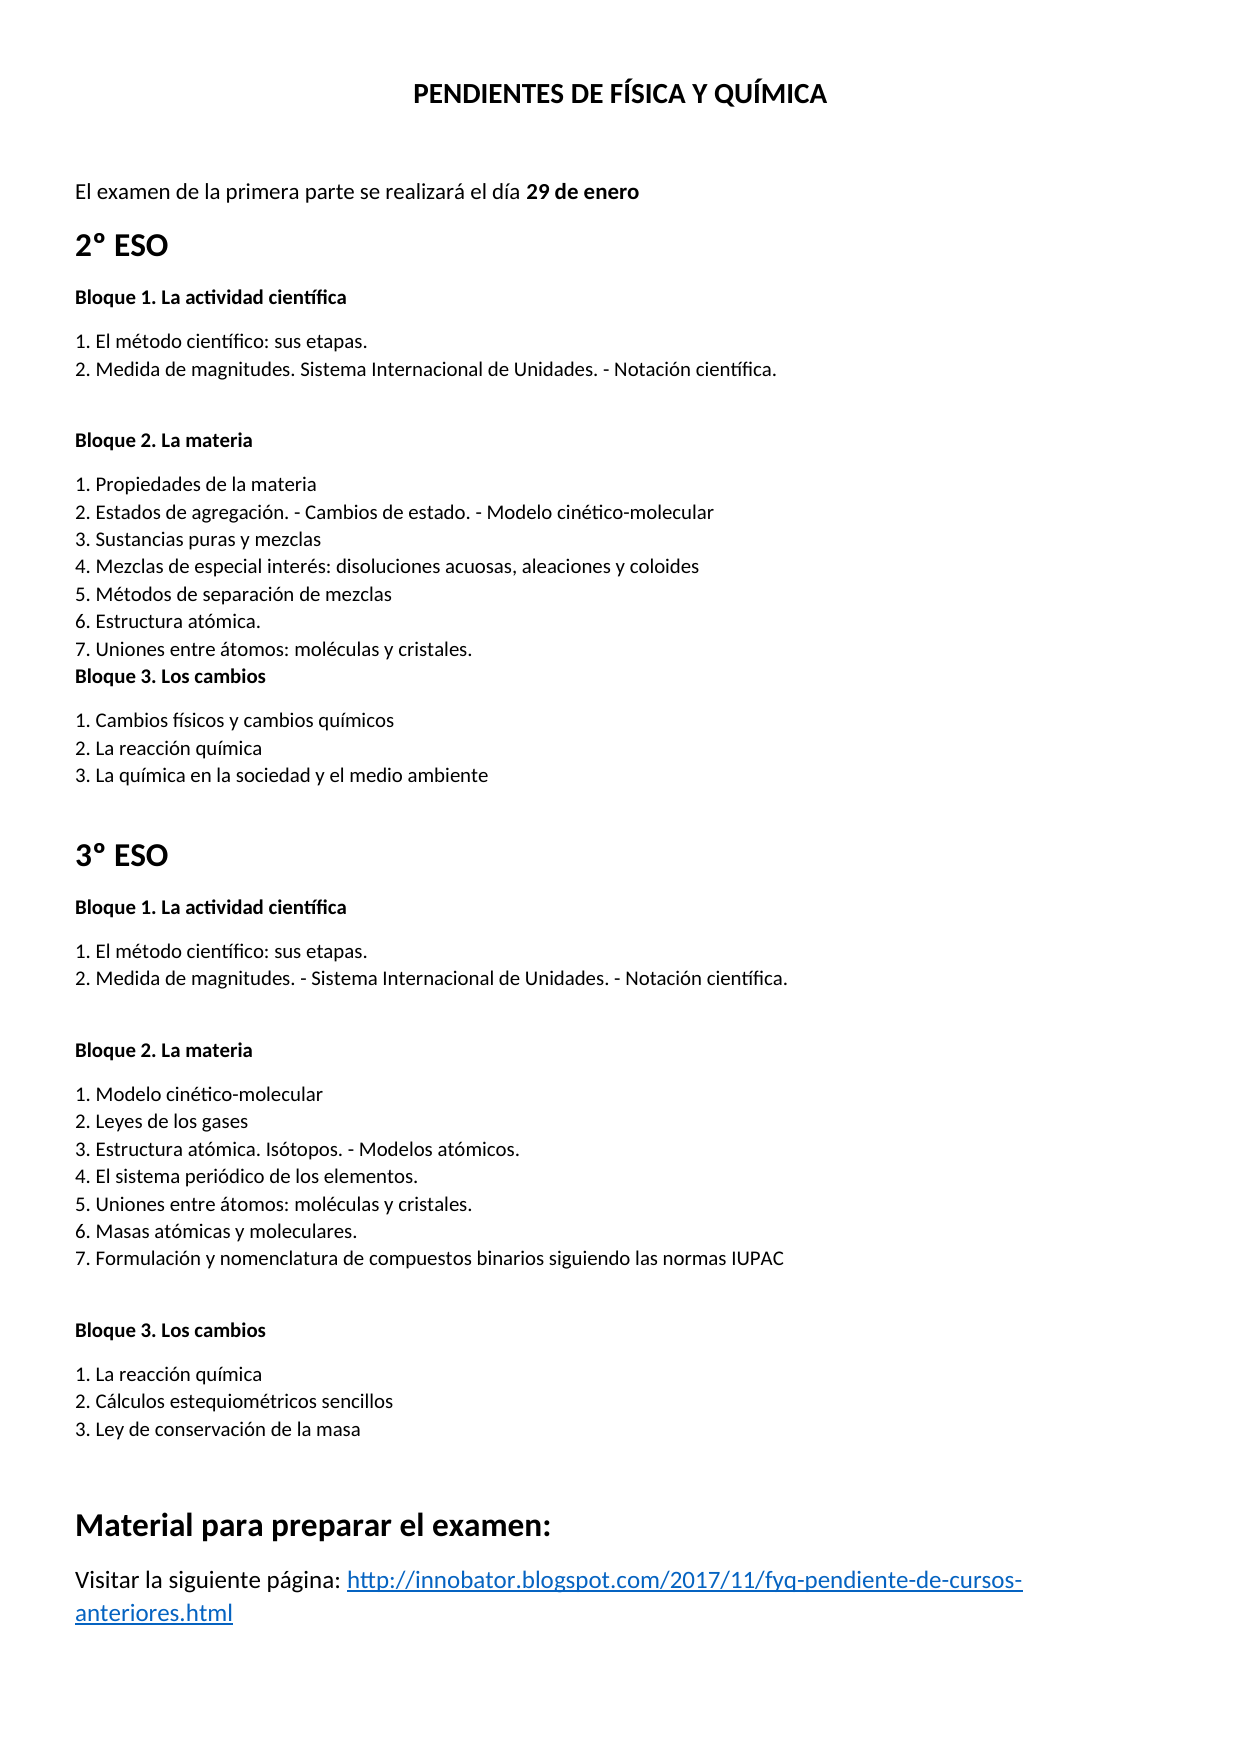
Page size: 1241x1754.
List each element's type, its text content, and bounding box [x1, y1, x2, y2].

text Bloque 1. La actividad científica [75, 894, 1165, 919]
text Visitar la siguiente página: http://innobator.blogspot.com/2017/11/fyq-pendiente-de-cursos-anteriores.html [75, 1564, 1165, 1628]
text Bloque 2. La materia [75, 427, 1165, 453]
text 2. Medida de magnitudes. Sistema Internacional de Unidades. - Notación científica. [75, 356, 1165, 381]
text 1. El método científico: sus etapas. [75, 328, 1165, 354]
text 3º ESO [75, 833, 1165, 874]
text 2. Leyes de los gases [75, 1108, 1165, 1134]
text 3. Sustancias puras y mezclas [75, 526, 1165, 552]
text Bloque 2. La materia [75, 1037, 1165, 1062]
text 6. Estructura atómica. [75, 608, 1165, 634]
text 2. Medida de magnitudes. - Sistema Internacional de Unidades. - Notación científica. [75, 966, 1165, 991]
text 1. Modelo cinético-molecular [75, 1081, 1165, 1107]
text 1. El método científico: sus etapas. [75, 938, 1165, 964]
text 1. Cambios físicos y cambios químicos [75, 707, 1165, 733]
text 2. Cálculos estequiométricos sencillos [75, 1388, 1165, 1414]
text 5. Uniones entre átomos: moléculas y cristales. [75, 1191, 1165, 1216]
text 2º ESO [75, 224, 1165, 264]
text 3. La química en la sociedad y el medio ambiente [75, 762, 1165, 787]
text 5. Métodos de separación de mezclas [75, 581, 1165, 606]
text PENDIENTES DE FÍSICA Y QUÍMICA [75, 75, 1165, 111]
text 2. La reacción química [75, 735, 1165, 760]
text 1. La reacción química [75, 1361, 1165, 1386]
text 3. Estructura atómica. Isótopos. - Modelos atómicos. [75, 1136, 1165, 1161]
text Bloque 3. Los cambios [75, 663, 1165, 689]
text 4. El sistema periódico de los elementos. [75, 1163, 1165, 1189]
text 2. Estados de agregación. - Cambios de estado. - Modelo cinético-molecular [75, 499, 1165, 524]
text Material para preparar el examen: [75, 1504, 1165, 1544]
text Bloque 3. Los cambios [75, 1317, 1165, 1342]
text 7. Uniones entre átomos: moléculas y cristales. [75, 636, 1165, 661]
text 1. Propiedades de la materia [75, 471, 1165, 497]
text 6. Masas atómicas y moleculares. [75, 1218, 1165, 1243]
text 7. Formulación y nomenclatura de compuestos binarios siguiendo las normas IUPAC [75, 1246, 1165, 1271]
text El examen de la primera parte se realizará el día 29 de enero [75, 177, 1165, 205]
text 4. Mezclas de especial interés: disoluciones acuosas, aleaciones y coloides [75, 554, 1165, 579]
text 3. Ley de conservación de la masa [75, 1416, 1165, 1441]
text Bloque 1. La actividad científica [75, 284, 1165, 310]
